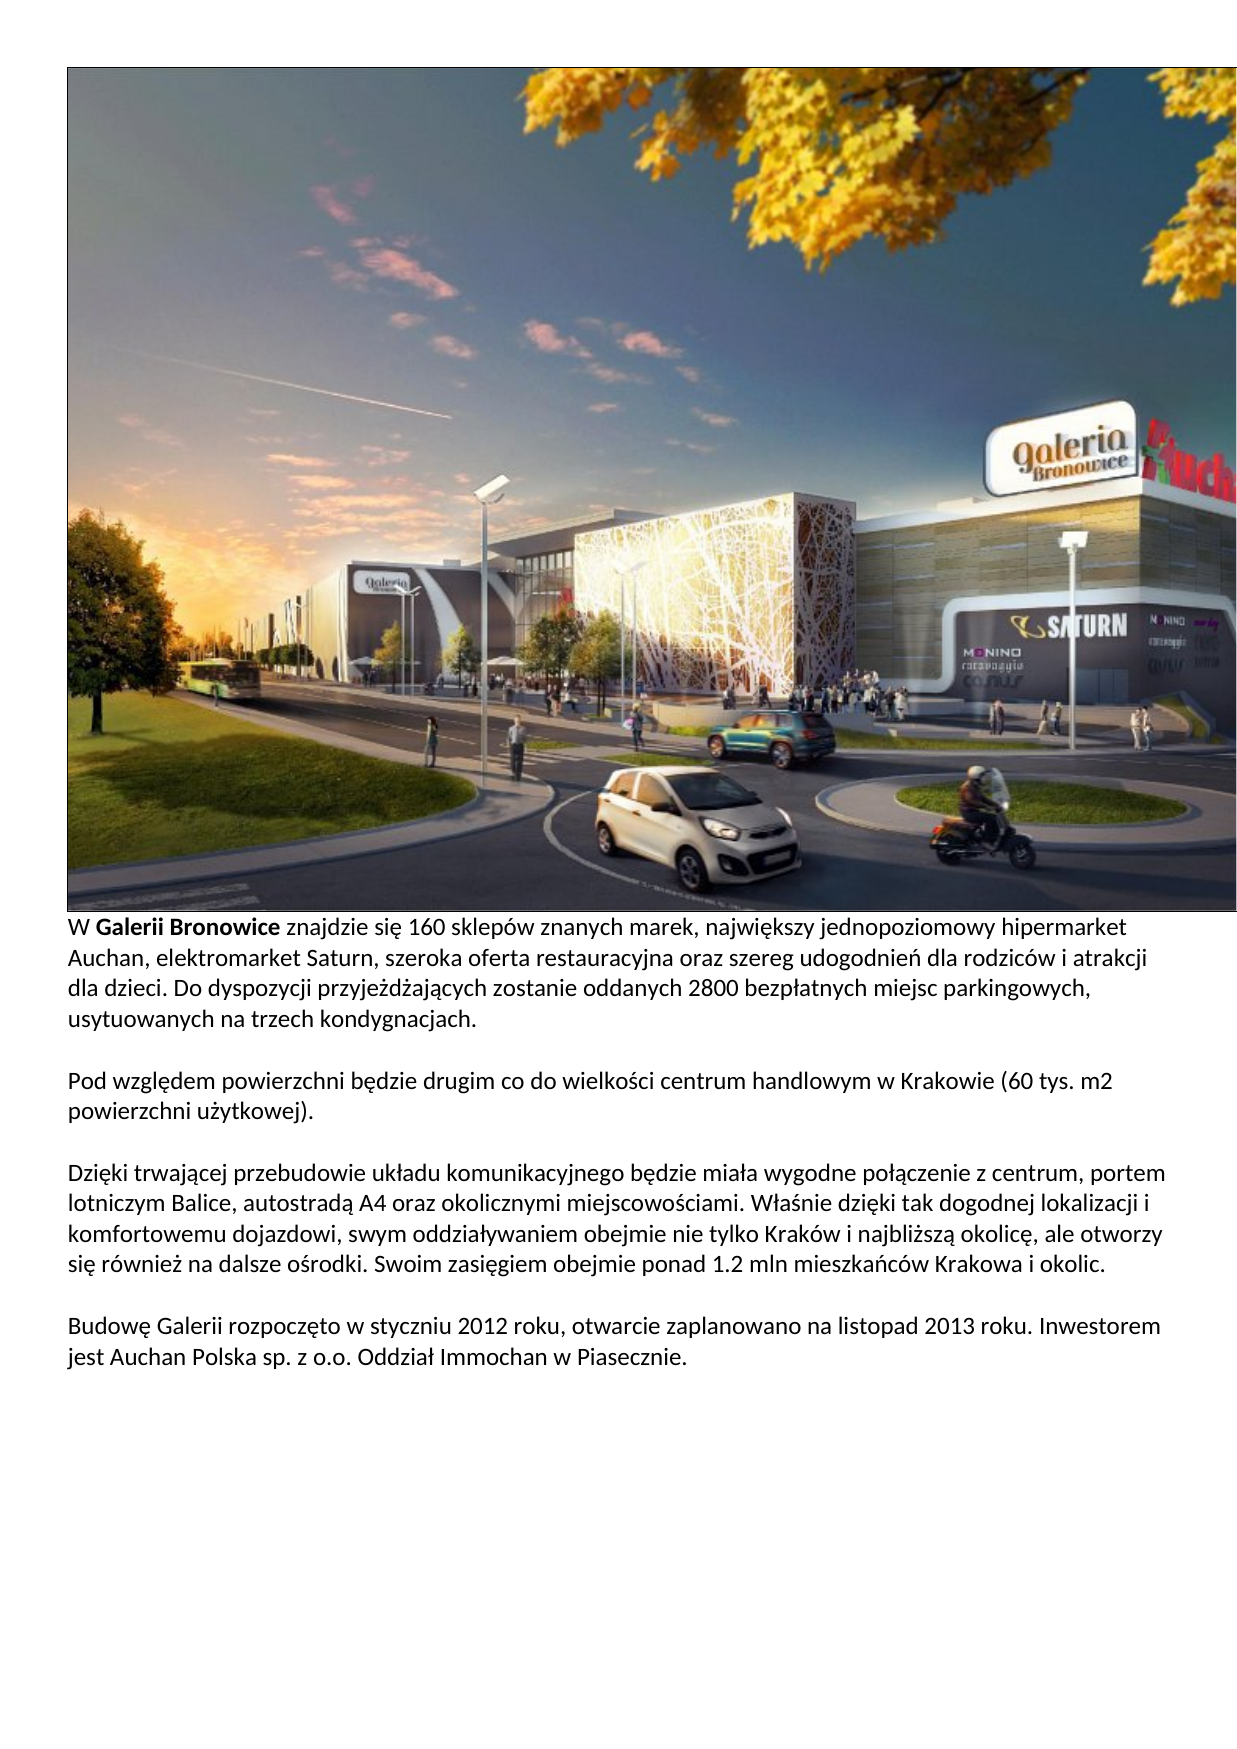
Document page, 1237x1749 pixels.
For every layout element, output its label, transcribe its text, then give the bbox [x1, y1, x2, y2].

text W Galerii Bronowice znajdzie się 160 sklepów znanych marek, największy jednopoziomowy hipermarket Auchan, elektromarket Saturn, szeroka oferta restauracyjna oraz szereg udogodnień dla rodziców i atrakcji dla dzieci. Do dyspozycji przyjeżdżających zostanie oddanych 2800 bezpłatnych miejsc parkingowych, usytuowanych na trzech kondygnacjach. [68, 912, 1169, 1033]
text Dzięki trwającej przebudowie układu komunikacyjnego będzie miała wygodne połączenie z centrum, portem lotniczym Balice, autostradą A4 oraz okolicznymi miejscowościami. Właśnie dzięki tak dogodnej lokalizacji i komfortowemu dojazdowi, swym oddziaływaniem obejmie nie tylko Kraków i najbliższą okolicę, ale otworzy się również na dalsze ośrodki. Swoim zasięgiem obejmie ponad 1.2 mln mieszkańców Krakowa i okolic. [68, 1157, 1169, 1279]
text Pod względem powierzchni będzie drugim co do wielkości centrum handlowym w Krakowie (60 tys. m2 powierzchni użytkowej). [68, 1065, 1169, 1126]
text Budowę Galerii rozpoczęto w styczniu 2012 roku, otwarcie zaplanowano na listopad 2013 roku. Inwestorem jest Auchan Polska sp. z o.o. Oddział Immochan w Piasecznie. [68, 1310, 1169, 1371]
picture [68, 68, 1237, 911]
